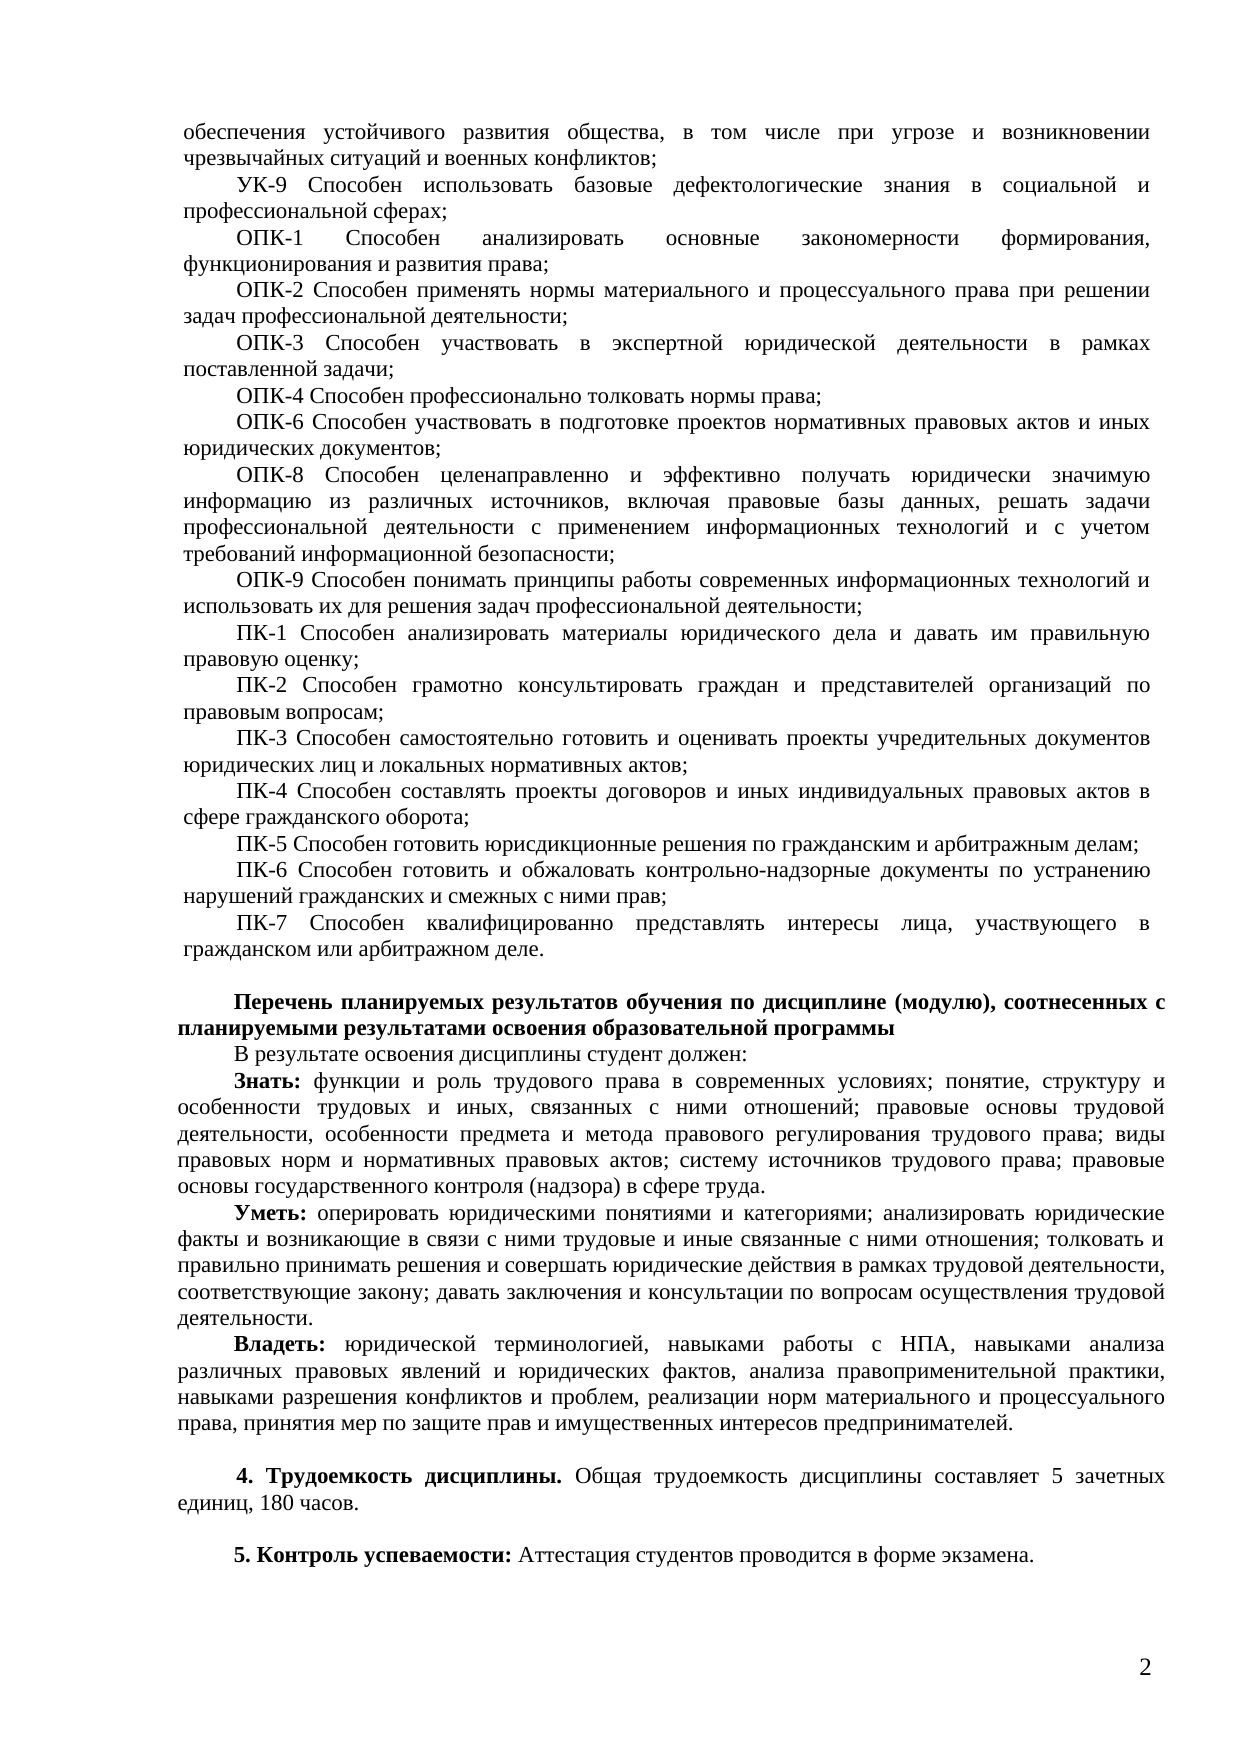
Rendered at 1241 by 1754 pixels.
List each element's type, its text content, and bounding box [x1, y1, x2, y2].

text В результате освоения дисциплины студент должен: [177, 1041, 1167, 1067]
text ОПК-8 Способен целенаправленно и эффективно получать юридически значимую информацию из различных источников, включая правовые базы данных, решать задачи профессиональной деятельности с применением информационных технологий и с учетом требований информационной безопасности; [183, 461, 1152, 566]
text Перечень планируемых результатов обучения по дисциплине (модулю), соотнесенных с планируемыми результатами освоения образовательной программы [177, 988, 1167, 1041]
text ОПК-1 Способен анализировать основные закономерности формирования, функционирования и развития права; [183, 223, 1152, 276]
text ОПК-2 Способен применять нормы материального и процессуального права при решении задач профессиональной деятельности; [183, 276, 1152, 329]
text ПК-7 Способен квалифицированно представлять интересы лица, участвующего в гражданском или арбитражном деле. [183, 909, 1152, 961]
text ОПК-4 Способен профессионально толковать нормы права; [183, 382, 1152, 408]
text Уметь: оперировать юридическими понятиями и категориями; анализировать юридические факты и возникающие в связи с ними трудовые и иные связанные с ними отношения; толковать и правильно принимать решения и совершать юридические действия в рамках трудовой деятельности, соответствующие закону; давать заключения и консультации по вопросам осуществления трудовой деятельности. [177, 1199, 1167, 1330]
text ПК-4 Способен составлять проекты договоров и иных индивидуальных правовых актов в сфере гражданского оборота; [183, 777, 1152, 830]
text 4. Трудоемкость дисциплины. Общая трудоемкость дисциплины составляет 5 зачетных единиц, 180 часов. [177, 1462, 1167, 1515]
text ПК-5 Способен готовить юрисдикционные решения по гражданским и арбитражным делам; [183, 830, 1152, 856]
text Знать: функции и роль трудового права в современных условиях; понятие, структуру и особенности трудовых и иных, связанных с ними отношений; правовые основы трудовой деятельности, особенности предмета и метода правового регулирования трудового права; виды правовых норм и нормативных правовых актов; систему источников трудового права; правовые основы государственного контроля (надзора) в сфере труда. [177, 1067, 1167, 1199]
text 5. Контроль успеваемости: Аттестация студентов проводится в форме экзамена. [177, 1541, 1167, 1568]
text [183, 118, 1152, 171]
text ПК-1 Способен анализировать материалы юридического дела и давать им правильную правовую оценку; [183, 619, 1152, 672]
text ОПК-3 Способен участвовать в экспертной юридической деятельности в рамках поставленной задачи; [183, 329, 1152, 382]
text ОПК-6 Способен участвовать в подготовке проектов нормативных правовых актов и иных юридических документов; [183, 408, 1152, 461]
text ПК-2 Способен грамотно консультировать граждан и представителей организаций по правовым вопросам; [183, 672, 1152, 724]
text Владеть: юридической терминологией, навыками работы с НПА, навыками анализа различных правовых явлений и юридических фактов, анализа правоприменительной практики, навыками разрешения конфликтов и проблем, реализации норм материального и процессуального права, принятия мер по защите прав и имущественных интересов предпринимателей. [177, 1330, 1167, 1436]
text УК-9 Способен использовать базовые дефектологические знания в социальной и профессиональной сферах; [183, 171, 1152, 223]
text ОПК-9 Способен понимать принципы работы современных информационных технологий и использовать их для решения задач профессиональной деятельности; [183, 566, 1152, 619]
text ПК-3 Способен самостоятельно готовить и оценивать проекты учредительных документов юридических лиц и локальных нормативных актов; [183, 724, 1152, 777]
text ПК-6 Способен готовить и обжаловать контрольно-надзорные документы по устранению нарушений гражданских и смежных с ними прав; [183, 856, 1152, 909]
